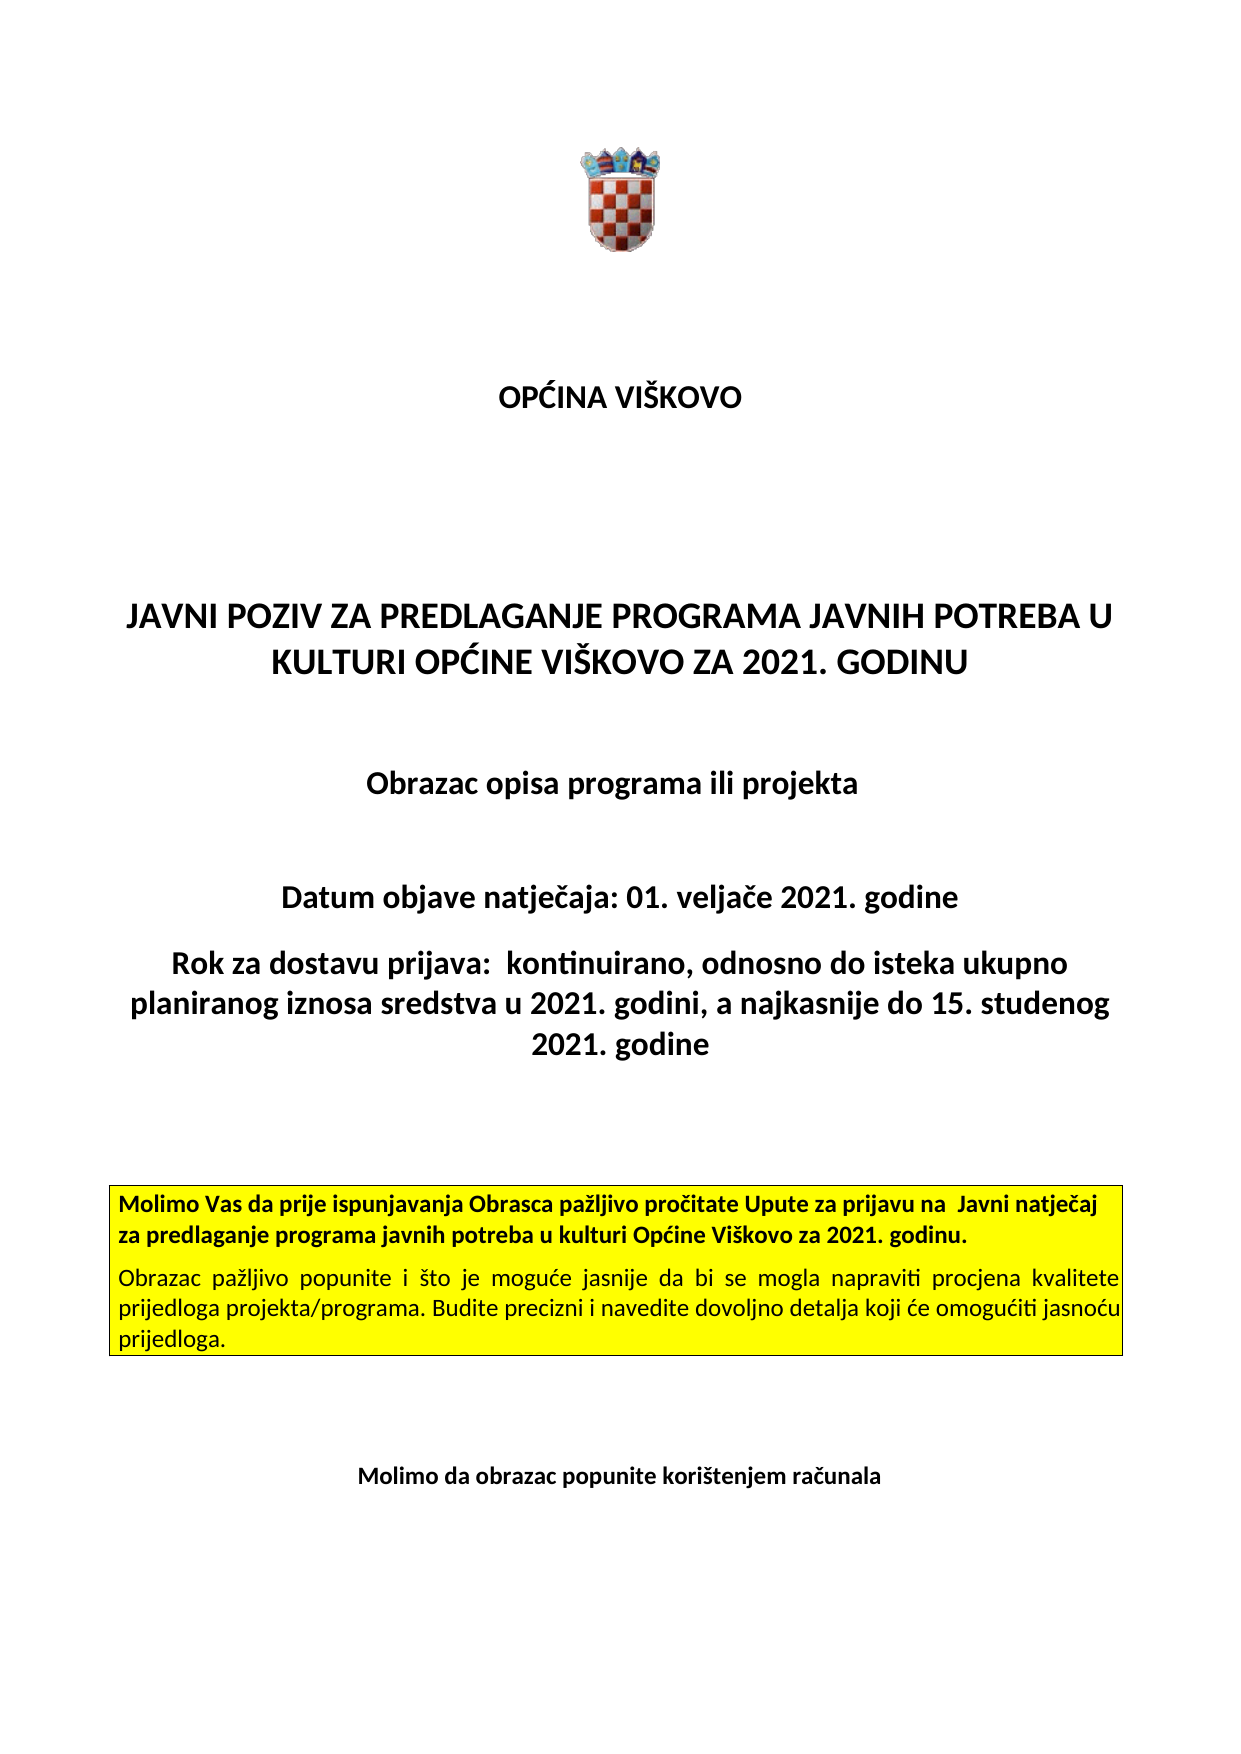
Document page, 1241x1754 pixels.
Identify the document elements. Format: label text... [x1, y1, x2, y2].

subtitle Datum objave natječaja: 01. veljače 2021. godine [118, 876, 1122, 917]
text Molimo Vas da prije ispunjavanja Obrasca pažljivo pročitate Upute za prijavu na Javni natječaj za predlaganje programa javnih potreba u kulturi Općine Viškovo za 2021. godinu. [110, 1186, 1122, 1249]
text JAVNI POZIV ZA PREDLAGANJE PROGRAMA JAVNIH POTREBA U KULTURI OPĆINE VIŠKOVO ZA 2021. GODINU [118, 592, 1122, 684]
text Obrazac pažljivo popunite i što je moguće jasnije da bi se mogla napraviti procjena kvalitete prijedloga projekta/programa. Budite precizni i navedite dovoljno detalja koji će omogućiti jasnoću prijedloga. [110, 1259, 1122, 1355]
text OPĆINA VIŠKOVO [118, 376, 1122, 417]
subtitle Obrazac opisa programa ili projekta [118, 762, 1122, 851]
text Molimo da obrazac popunite korištenjem računala [117, 1461, 1122, 1491]
subtitle Rok za dostavu prijava: kontinuirano, odnosno do isteka ukupno planiranog iznosa sredstva u 2021. godini, a najkasnije do 15. studenog 2021. godine [118, 942, 1122, 1064]
picture [580, 147, 660, 252]
